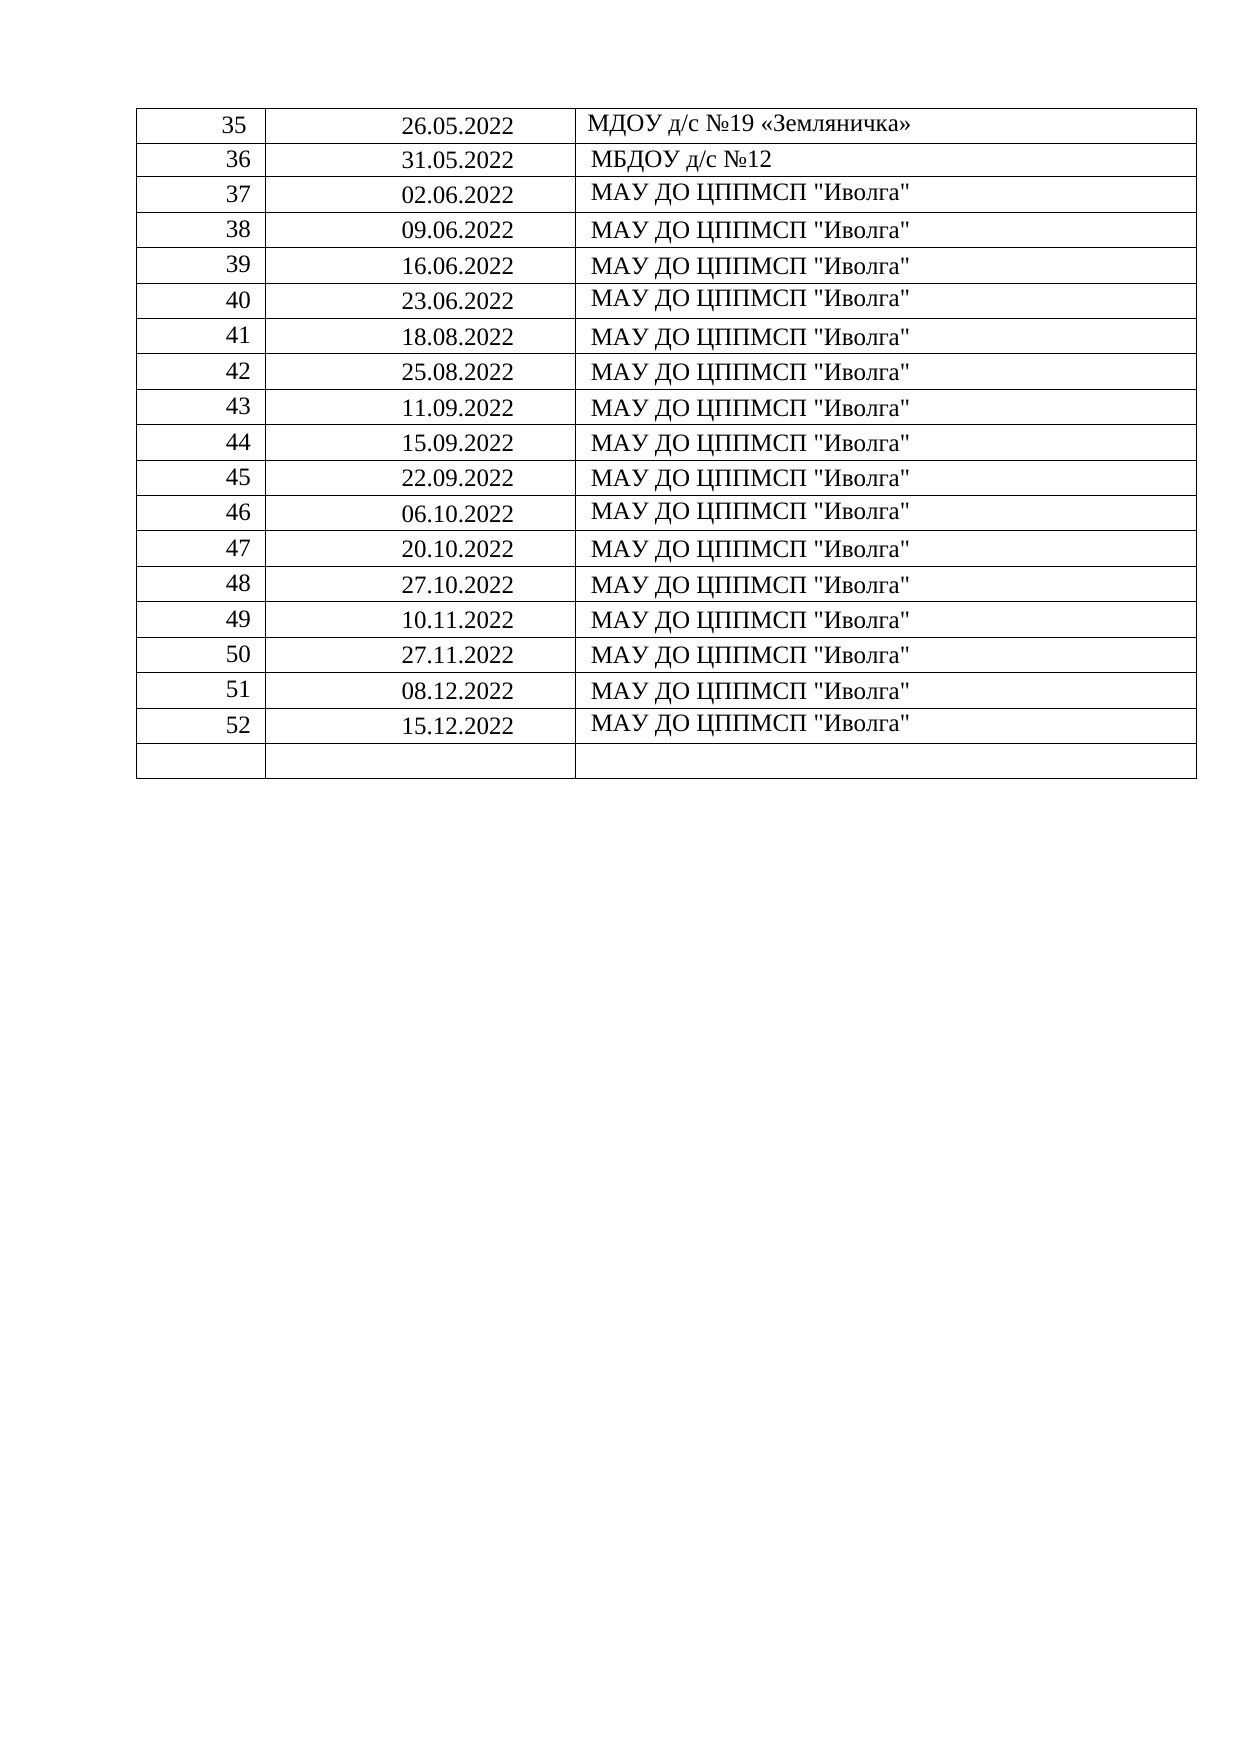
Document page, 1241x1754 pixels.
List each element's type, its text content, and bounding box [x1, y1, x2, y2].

table_cell 45 [137, 461, 265, 495]
table_cell 02.06.2022 [266, 177, 575, 212]
table_cell 26.05.2022 [266, 109, 575, 143]
table_cell 25.08.2022 [266, 354, 575, 389]
table_cell МАУ ДО ЦППМСП "Иволга" [576, 248, 1196, 282]
table_cell 44 [137, 425, 265, 459]
table_cell 18.08.2022 [266, 319, 575, 353]
table_cell МБДОУ д/с №12 [576, 144, 1196, 176]
table_cell 20.10.2022 [266, 531, 575, 566]
table_cell 46 [137, 496, 265, 530]
table_cell 43 [137, 390, 265, 424]
table_cell [576, 744, 1196, 778]
table_cell 42 [137, 354, 265, 389]
table_cell МАУ ДО ЦППМСП "Иволга" [576, 602, 1196, 637]
table_cell МАУ ДО ЦППМСП "Иволга" [576, 425, 1196, 459]
table_cell [137, 744, 265, 778]
table_cell 49 [137, 602, 265, 637]
table_cell 40 [137, 284, 265, 318]
table_cell 15.09.2022 [266, 425, 575, 459]
table_cell 39 [137, 248, 265, 282]
table_cell МДОУ д/с №19 «Земляничка» [576, 109, 1196, 143]
table_cell 47 [137, 531, 265, 566]
table_cell 38 [137, 213, 265, 247]
table_cell 08.12.2022 [266, 673, 575, 707]
table_cell МАУ ДО ЦППМСП "Иволга" [576, 319, 1196, 353]
table_cell 11.09.2022 [266, 390, 575, 424]
table_cell МАУ ДО ЦППМСП "Иволга" [576, 213, 1196, 247]
table_cell 52 [137, 709, 265, 743]
table_cell 23.06.2022 [266, 284, 575, 318]
table_cell 16.06.2022 [266, 248, 575, 282]
table_cell МАУ ДО ЦППМСП "Иволга" [576, 673, 1196, 707]
table_cell 50 [137, 638, 265, 672]
table_cell 48 [137, 567, 265, 601]
table_cell 36 [137, 144, 265, 176]
table_cell МАУ ДО ЦППМСП "Иволга" [576, 638, 1196, 672]
table_cell МАУ ДО ЦППМСП "Иволга" [576, 177, 1196, 212]
table_cell 41 [137, 319, 265, 353]
table_cell МАУ ДО ЦППМСП "Иволга" [576, 496, 1196, 530]
table_cell [266, 744, 575, 778]
table_cell МАУ ДО ЦППМСП "Иволга" [576, 354, 1196, 389]
table_cell 31.05.2022 [266, 144, 575, 176]
table_cell 22.09.2022 [266, 461, 575, 495]
table_cell 51 [137, 673, 265, 707]
table_cell 35 [137, 109, 265, 143]
table_cell МАУ ДО ЦППМСП "Иволга" [576, 709, 1196, 743]
table_cell МАУ ДО ЦППМСП "Иволга" [576, 390, 1196, 424]
table_cell 06.10.2022 [266, 496, 575, 530]
table_cell 15.12.2022 [266, 709, 575, 743]
table_cell 10.11.2022 [266, 602, 575, 637]
table_cell 27.10.2022 [266, 567, 575, 601]
table_cell МАУ ДО ЦППМСП "Иволга" [576, 461, 1196, 495]
table_cell 09.06.2022 [266, 213, 575, 247]
table_cell МАУ ДО ЦППМСП "Иволга" [576, 531, 1196, 566]
table_cell МАУ ДО ЦППМСП "Иволга" [576, 284, 1196, 318]
table_cell МАУ ДО ЦППМСП "Иволга" [576, 567, 1196, 601]
table_cell 27.11.2022 [266, 638, 575, 672]
table_cell 37 [137, 177, 265, 212]
